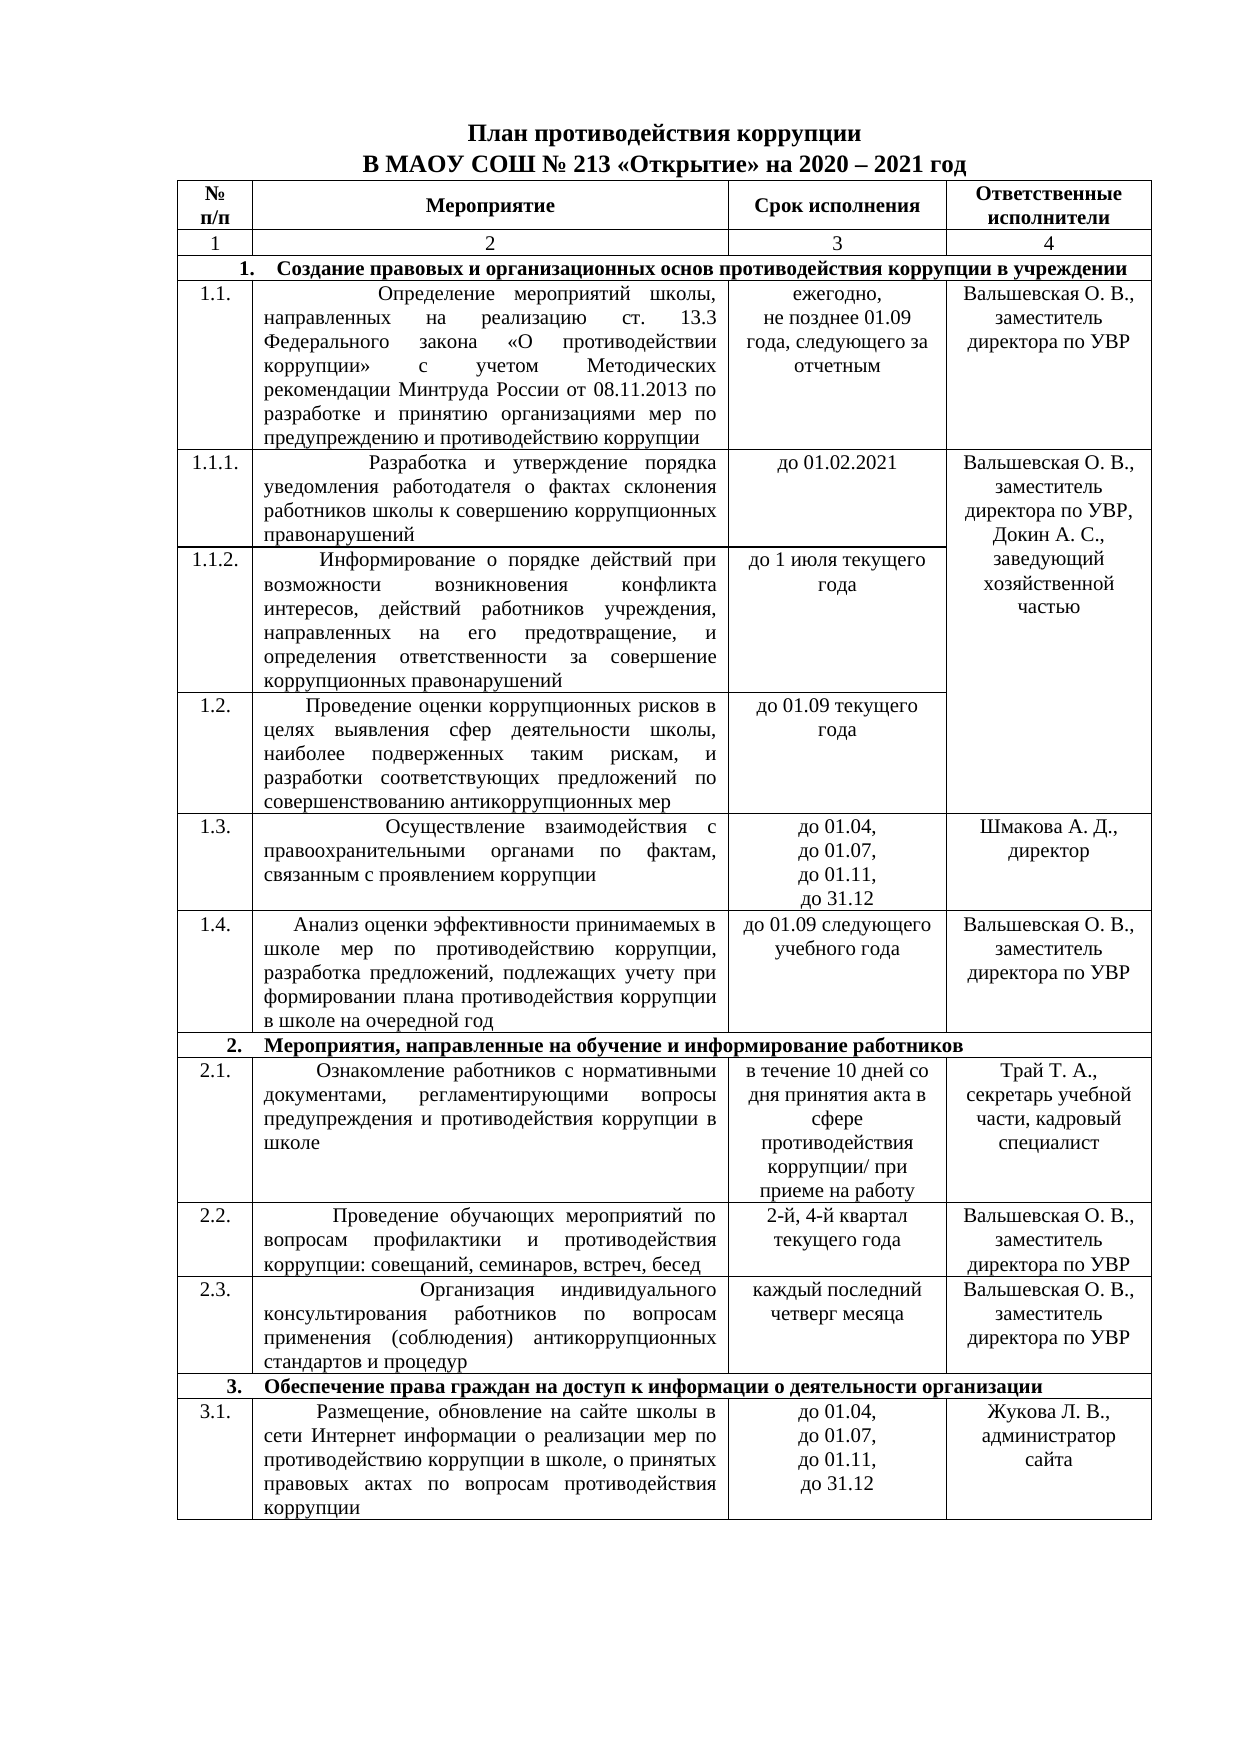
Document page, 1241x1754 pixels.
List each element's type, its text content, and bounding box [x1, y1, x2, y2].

table_cell Вальшевская О. В., заместитель директора по УВР, Докин А. С., заведующий хозяйственной частью [947, 450, 1151, 813]
table_cell Шмакова А. Д., директор [947, 814, 1151, 910]
table_cell в течение 10 дней со дня принятия акта в сфере противодействия коррупции/ при приеме на работу [729, 1058, 946, 1202]
table_header Мероприятие [253, 181, 728, 229]
table_cell Организация индивидуального консультирования работников по вопросам применения (соблюдения) антикоррупционных стандартов и процедур [253, 1277, 728, 1373]
table_cell до 01.09 текущего года [729, 693, 946, 813]
table_cell до 01.04, до 01.07, до 01.11, до 31.12 [729, 1399, 946, 1519]
text План противодействия коррупции [177, 118, 1152, 147]
table_cell Жукова Л. В., администратор сайта [947, 1399, 1151, 1519]
table_cell 1.1. [178, 281, 252, 449]
table_cell 1.1.1. [178, 450, 252, 546]
table_cell 1.2. [178, 693, 252, 813]
text В МАОУ СОШ № 213 «Открытие» на 2020 – 2021 год [177, 149, 1152, 178]
table_header Ответственные исполнители [947, 181, 1151, 229]
table_header № п/п [178, 181, 252, 229]
table_cell Трай Т. А., секретарь учебной части, кадровый специалист [947, 1058, 1151, 1202]
table_cell Размещение, обновление на сайте школы в сети Интернет информации о реализации мер по противодействию коррупции в школе, о принятых правовых актах по вопросам противодействия коррупции [253, 1399, 728, 1519]
table_cell Определение мероприятий школы, направленных на реализацию ст. 13.3 Федерального закона «О противодействии коррупции» с учетом Методических рекомендации Минтруда России от 08.11.2013 по разработке и принятию организациями мер по предупреждению и противодействию коррупции [253, 281, 728, 449]
table_cell 3.1. [178, 1399, 252, 1519]
table_cell 2 [253, 230, 728, 254]
table_cell Вальшевская О. В., заместитель директора по УВР [947, 1277, 1151, 1373]
table_cell до 01.09 следующего учебного года [729, 911, 946, 1032]
table_cell до 01.02.2021 [729, 450, 946, 546]
table_cell 2.1. [178, 1058, 252, 1202]
table_cell до 1 июля текущего года [729, 548, 946, 692]
table_cell Создание правовых и организационных основ противодействия коррупции в учреждении [178, 256, 1151, 279]
table_cell Мероприятия, направленные на обучение и информирование работников [178, 1033, 1151, 1057]
table_cell каждый последний четверг месяца [729, 1277, 946, 1373]
table_cell Анализ оценки эффективности принимаемых в школе мер по противодействию коррупции, разработка предложений, подлежащих учету при формировании плана противодействия коррупции в школе на очередной год [253, 911, 728, 1032]
table_cell 1.4. [178, 911, 252, 1032]
table_cell 2-й, 4-й квартал текущего года [729, 1203, 946, 1276]
table_cell Информирование о порядке действий при возможности возникновения конфликта интересов, действий работников учреждения, направленных на его предотвращение, и определения ответственности за совершение коррупционных правонарушений [253, 548, 728, 692]
table_cell 2.3. [178, 1277, 252, 1373]
table_header Срок исполнения [729, 181, 946, 229]
table_cell Проведение обучающих мероприятий по вопросам профилактики и противодействия коррупции: совещаний, семинаров, встреч, бесед [253, 1203, 728, 1276]
table_cell 1.3. [178, 814, 252, 910]
table_cell 1.1.2. [178, 548, 252, 692]
table_cell Проведение оценки коррупционных рисков в целях выявления сфер деятельности школы, наиболее подверженных таким рискам, и разработки соответствующих предложений по совершенствованию антикоррупционных мер [253, 693, 728, 813]
table_cell Вальшевская О. В., заместитель директора по УВР [947, 281, 1151, 449]
table_cell Вальшевская О. В., заместитель директора по УВР [947, 1203, 1151, 1276]
table_cell Обеспечение права граждан на доступ к информации о деятельности организации [178, 1374, 1151, 1398]
table_cell 1 [178, 230, 252, 254]
table_cell 2.2. [178, 1203, 252, 1276]
table_cell Разработка и утверждение порядка уведомления работодателя о фактах склонения работников школы к совершению коррупционных правонарушений [253, 450, 728, 546]
table_cell ежегодно, не позднее 01.09 года, следующего за отчетным [729, 281, 946, 449]
table_cell Осуществление взаимодействия с правоохранительными органами по фактам, связанным с проявлением коррупции [253, 814, 728, 910]
table_cell 3 [729, 230, 946, 254]
table_cell Вальшевская О. В., заместитель директора по УВР [947, 911, 1151, 1032]
table_cell Ознакомление работников с нормативными документами, регламентирующими вопросы предупреждения и противодействия коррупции в школе [253, 1058, 728, 1202]
table_cell до 01.04, до 01.07, до 01.11, до 31.12 [729, 814, 946, 910]
table_cell 4 [947, 230, 1151, 254]
